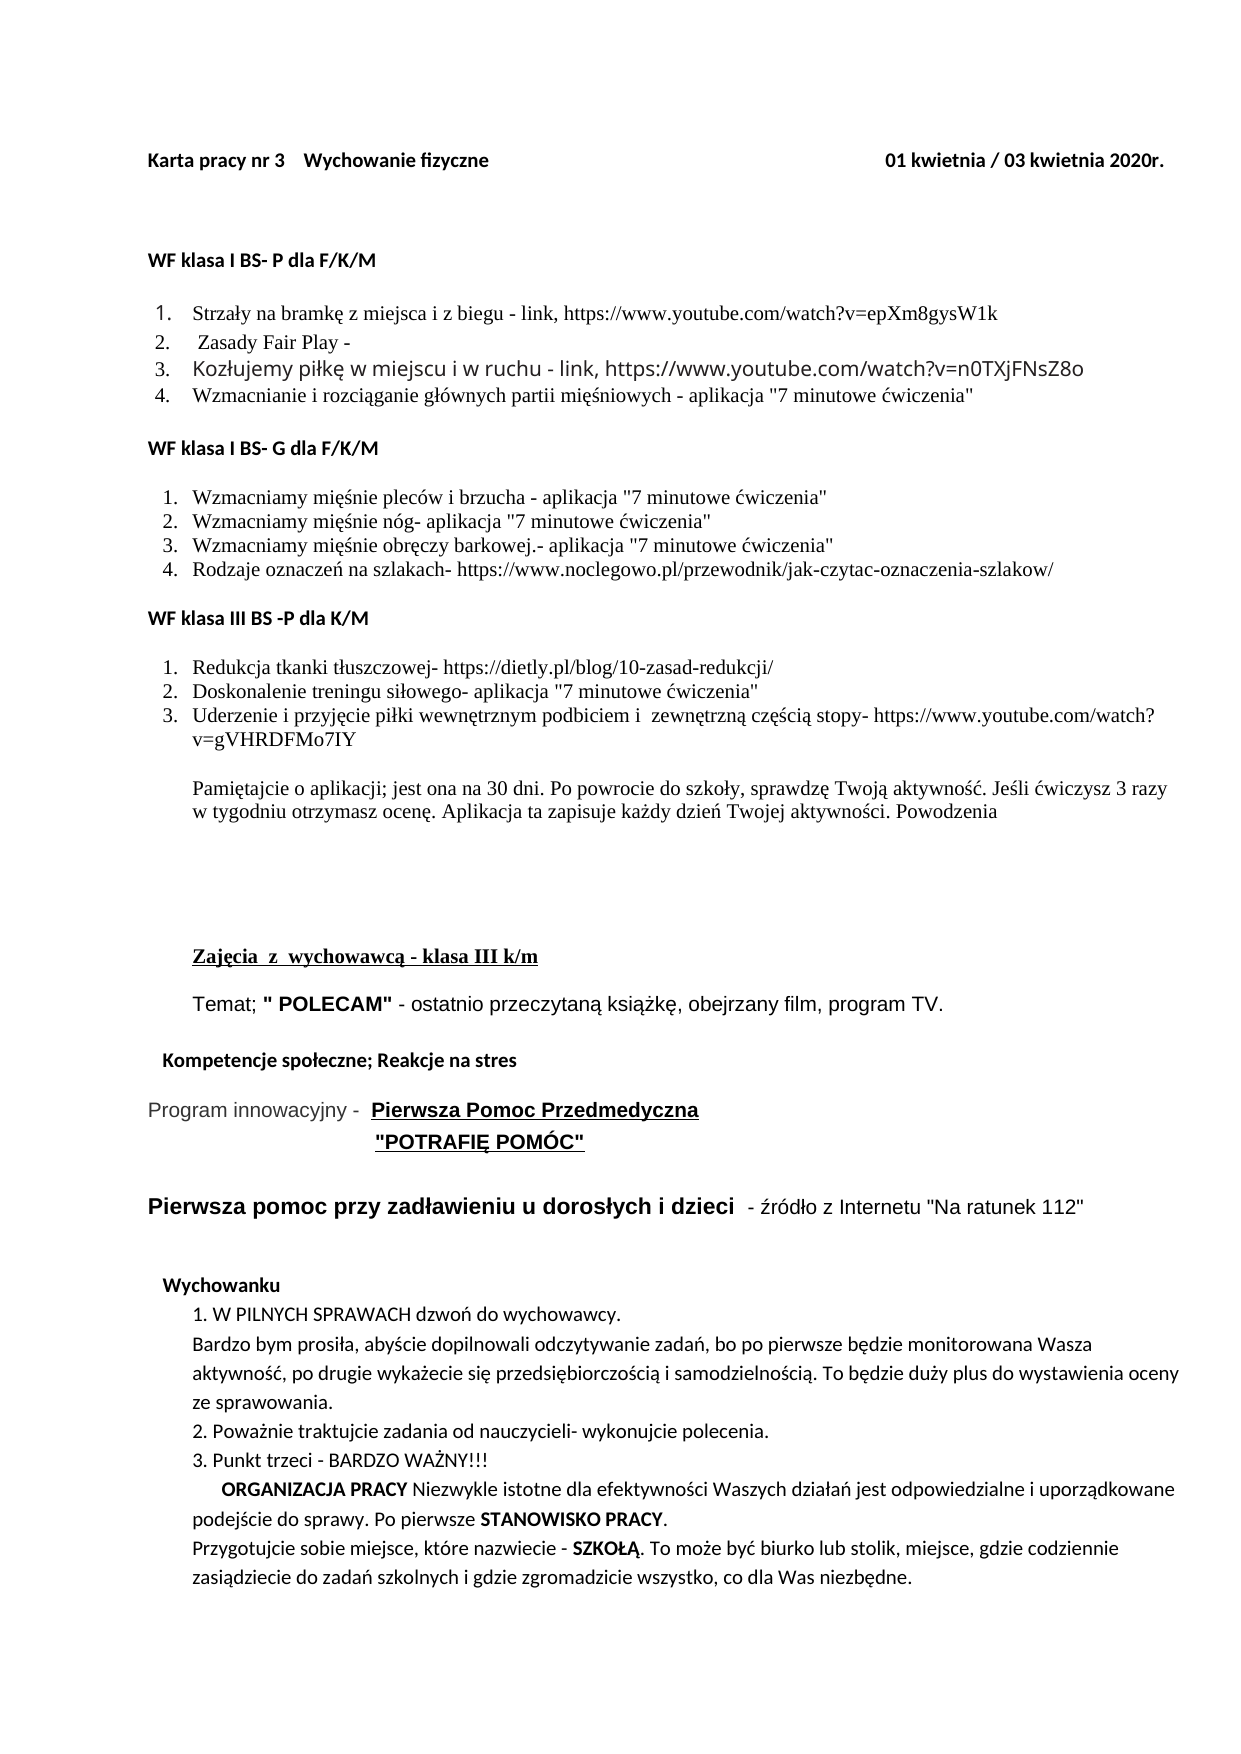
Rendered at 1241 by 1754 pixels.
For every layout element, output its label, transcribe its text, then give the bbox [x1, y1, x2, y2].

list Wzmacniamy mięśnie obręczy barkowej.- aplikacja "7 minutowe ćwiczenia" [162, 533, 1181, 557]
text Temat; " POLECAM" - ostatnio przeczytaną książkę, obejrzany film, program TV. [192, 992, 1181, 1016]
list Wzmacnianie i rozciąganie głównych partii mięśniowych - aplikacja "7 minutowe ćwiczenia" [154, 383, 1181, 435]
text WF klasa I BS- G dla F/K/M [148, 435, 1181, 460]
text Program innowacyjny - Pierwsza Pomoc Przedmedyczna [148, 1098, 1181, 1122]
text WF klasa I BS- P dla F/K/M [148, 248, 1181, 273]
list Doskonalenie treningu siłowego- aplikacja "7 minutowe ćwiczenia" [162, 679, 1181, 703]
text WF klasa III BS -P dla K/M [148, 605, 1181, 631]
list Zasady Fair Play - [154, 330, 1181, 354]
text Zajęcia z wychowawcą - klasa III k/m [192, 944, 1181, 968]
text "POTRAFIĘ POMÓC" [148, 1129, 1181, 1153]
text Pierwsza pomoc przy zadławieniu u dorosłych i dzieci - źródło z Internetu "Na ratunek 112" [148, 1193, 1181, 1219]
list Redukcja tkanki tłuszczowej- https://dietly.pl/blog/10-zasad-redukcji/ [162, 655, 1181, 679]
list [162, 1272, 1181, 1589]
list Strzały na bramkę z miejsca i z biegu - link, https://www.youtube.com/watch?v=epXm8gysW1k [154, 298, 1181, 326]
text Karta pracy nr 3 Wychowanie fizyczne 01 kwietnia / 03 kwietnia 2020r. [148, 148, 1181, 173]
list Rodzaje oznaczeń na szlakach- https://www.noclegowo.pl/przewodnik/jak-czytac-oznaczenia-szlakow/ [162, 557, 1181, 581]
text Pamiętajcie o aplikacji; jest ona na 30 dni. Po powrocie do szkoły, sprawdzę Twoją aktywność. Jeśli ćwiczysz 3 razy w tygodniu otrzymasz ocenę. Aplikacja ta zapisuje każdy dzień Twojej aktywności. Powodzenia [192, 775, 1181, 823]
list Wzmacniamy mięśnie nóg- aplikacja "7 minutowe ćwiczenia" [162, 509, 1181, 533]
list Wzmacniamy mięśnie pleców i brzucha - aplikacja "7 minutowe ćwiczenia" [162, 485, 1181, 509]
list Uderzenie i przyjęcie piłki wewnętrznym podbiciem i zewnętrzną częścią stopy- https://www.youtube.com/watch?v=gVHRDFMo7IY [162, 703, 1181, 751]
list Kompetencje społeczne; Reakcje na stres [162, 1048, 1181, 1073]
list Kozłujemy piłkę w miejscu i w ruchu - link, https://www.youtube.com/watch?v=n0TXjFNsZ8o [154, 354, 1181, 383]
